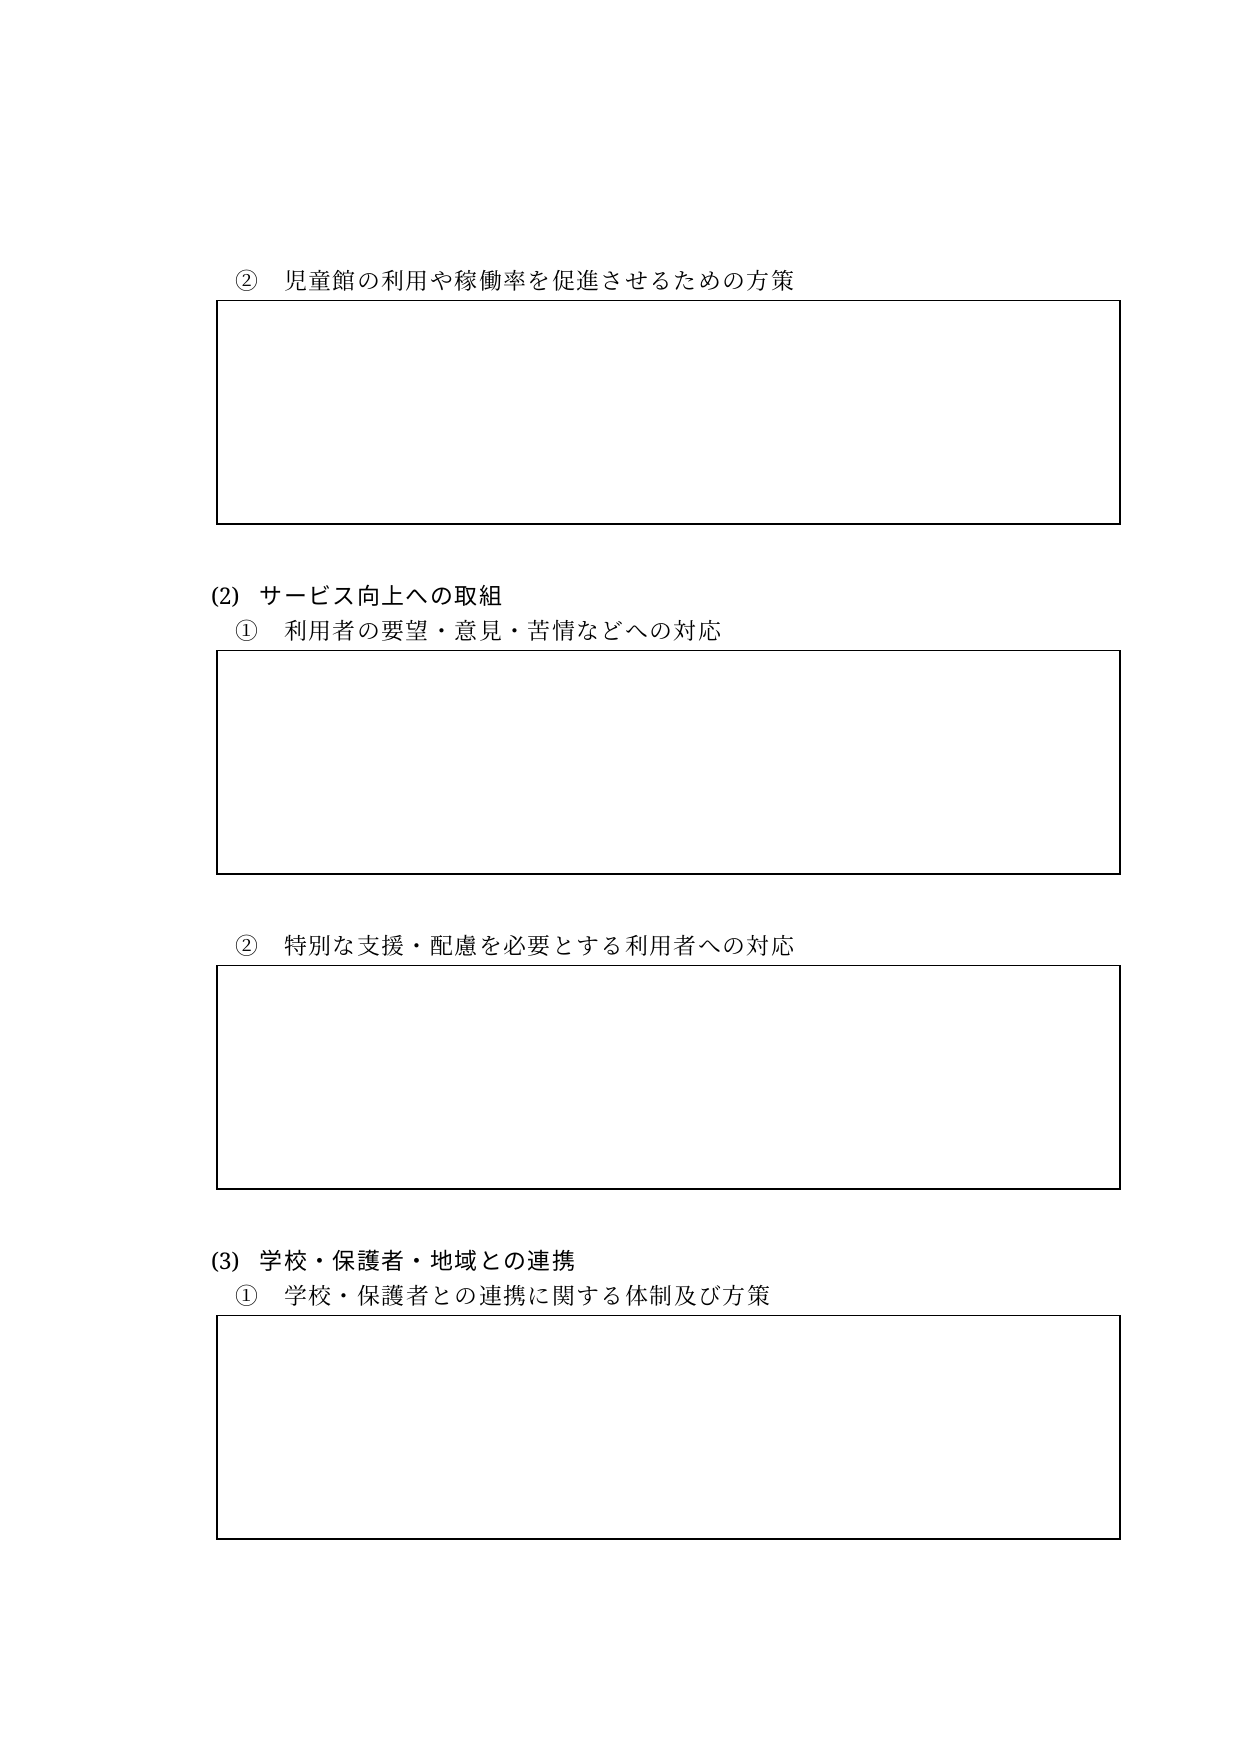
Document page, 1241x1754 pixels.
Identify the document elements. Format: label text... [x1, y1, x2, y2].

text (2) サービス向上への取組 [186, 577, 1113, 612]
text (3) 学校・保護者・地域との連携 [186, 1242, 1113, 1277]
text ① 利用者の要望・意見・苦情などへの対応 [186, 612, 1113, 647]
text ① 学校・保護者との連携に関する体制及び方策 [186, 1277, 1113, 1312]
text ② 児童館の利用や稼働率を促進させるための方策 [186, 262, 1113, 297]
text ② 特別な支援・配慮を必要とする利用者への対応 [186, 927, 1113, 962]
